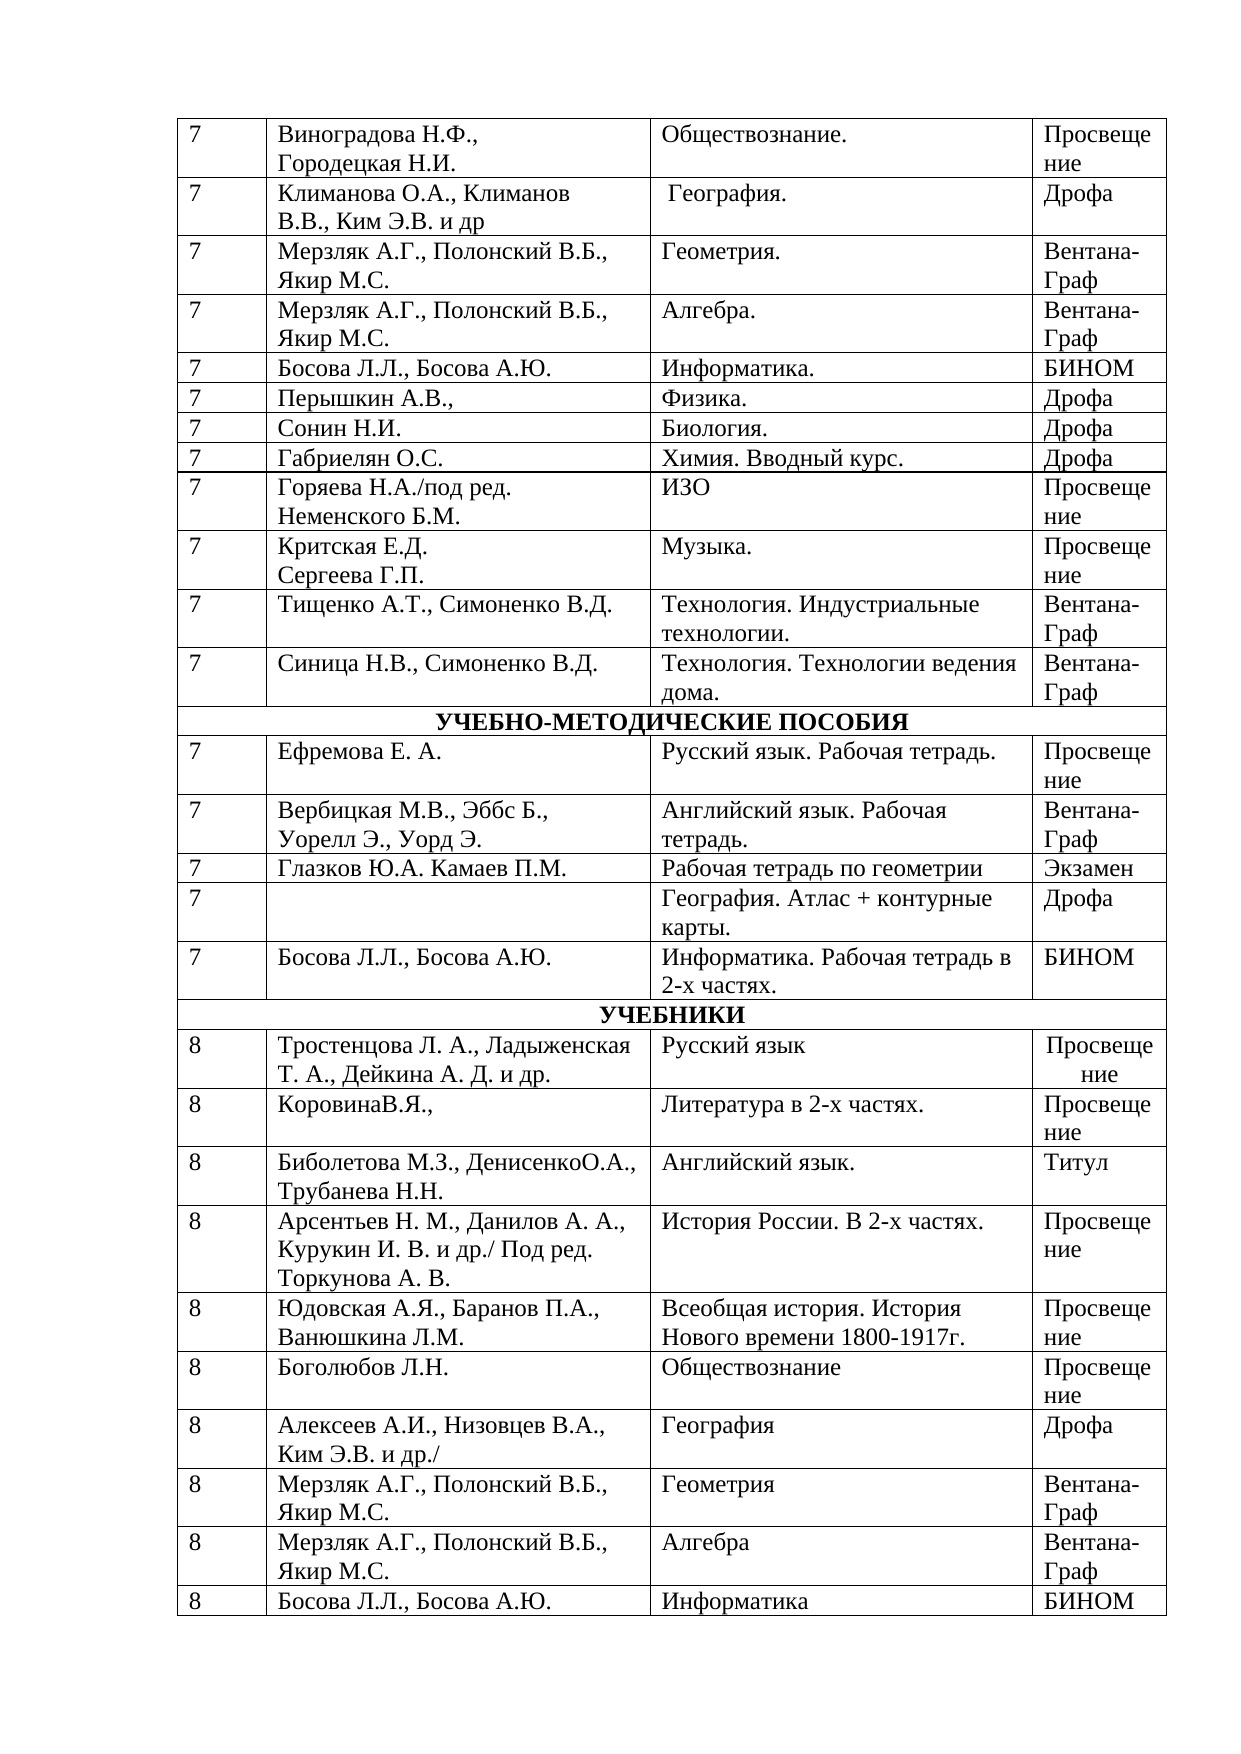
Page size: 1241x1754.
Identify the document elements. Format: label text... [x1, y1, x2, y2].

table_cell 7 [178, 178, 266, 235]
table_cell Экзамен [1033, 854, 1166, 882]
table_cell Просвещение [1033, 1352, 1166, 1409]
table_cell Просвещение [1033, 119, 1166, 177]
table_cell Тростенцова Л. А., Ладыженская Т. А., Дейкина А. Д. и др. [267, 1030, 650, 1088]
table_cell Виноградова Н.Ф., Городецкая Н.И. [267, 119, 650, 177]
table_cell Литература в 2-х частях. [651, 1089, 1032, 1146]
table_cell Просвещение [1033, 473, 1166, 530]
table_cell Вентана-Граф [1033, 1527, 1166, 1585]
table_cell География. [651, 178, 1032, 235]
table_cell Босова Л.Л., Босова А.Ю. [267, 353, 650, 382]
table_cell 8 [178, 1293, 266, 1351]
table_cell 7 [178, 942, 266, 999]
table_cell Всеобщая история. История Нового времени 1800-1917г. [651, 1293, 1032, 1351]
table_cell 7 [178, 295, 266, 352]
table_cell 7 [178, 443, 266, 471]
table_cell Титул [1033, 1147, 1166, 1205]
table_cell 8 [178, 1206, 266, 1292]
table_cell История России. В 2-х частях. [651, 1206, 1032, 1292]
table_cell Рабочая тетрадь по геометрии [651, 854, 1032, 882]
table_cell Вентана-Граф [1033, 795, 1166, 852]
table_cell 8 [178, 1089, 266, 1146]
table_cell БИНОМ [1033, 942, 1166, 999]
table_cell Алгебра. [651, 295, 1032, 352]
table_cell Просвещение [1033, 736, 1166, 794]
table_cell КоровинаВ.Я., [267, 1089, 650, 1146]
table_cell ИЗО [651, 473, 1032, 530]
table_cell Тищенко А.Т., Симоненко В.Д. [267, 590, 650, 647]
table_cell Дрофа [1033, 413, 1166, 442]
table_cell Сонин Н.И. [267, 413, 650, 442]
table_cell Русский язык [651, 1030, 1032, 1088]
table_cell Биболетова М.З., ДенисенкоО.А., Трубанева Н.Н. [267, 1147, 650, 1205]
table_cell Дрофа [1033, 1410, 1166, 1468]
table_cell Горяева Н.А./под ред. Неменского Б.М. [267, 473, 650, 530]
table_cell Просвещение [1033, 1206, 1166, 1292]
table_cell Химия. Вводный курс. [651, 443, 1032, 471]
table_cell 7 [178, 119, 266, 177]
table_cell Английский язык. Рабочая тетрадь. [651, 795, 1032, 852]
table_cell Технология. Технологии ведения дома. [651, 648, 1032, 706]
table_cell География [651, 1410, 1032, 1468]
table_cell 7 [178, 353, 266, 382]
table_cell 7 [178, 413, 266, 442]
table_cell Просвещение [1033, 1293, 1166, 1351]
table_cell Биология. [651, 413, 1032, 442]
table_cell 8 [178, 1527, 266, 1585]
table_cell Алгебра [651, 1527, 1032, 1585]
table_cell 7 [178, 531, 266, 588]
table_cell 7 [178, 236, 266, 294]
table_cell Вентана-Граф [1033, 648, 1166, 706]
table_cell 7 [178, 736, 266, 794]
table_cell 8 [178, 1352, 266, 1409]
table_cell Юдовская А.Я., Баранов П.А., Ванюшкина Л.М. [267, 1293, 650, 1351]
table_cell Дрофа [1033, 383, 1166, 412]
table_cell Информатика. Рабочая тетрадь в 2-х частях. [651, 942, 1032, 999]
table_cell 8 [178, 1586, 266, 1614]
table_cell 7 [178, 883, 266, 941]
table_cell [267, 883, 650, 941]
table_cell 7 [178, 590, 266, 647]
table_cell Физика. [651, 383, 1032, 412]
table_cell Геометрия [651, 1469, 1032, 1526]
table_cell Мерзляк А.Г., Полонский В.Б., Якир М.С. [267, 1527, 650, 1585]
table_cell БИНОМ [1033, 1586, 1166, 1614]
table_cell Дрофа [1033, 178, 1166, 235]
table_cell Вентана-Граф [1033, 590, 1166, 647]
table_cell Мерзляк А.Г., Полонский В.Б., Якир М.С. [267, 295, 650, 352]
table_cell 8 [178, 1030, 266, 1088]
table_cell Ефремова Е. А. [267, 736, 650, 794]
table_cell БИНОМ [1033, 353, 1166, 382]
table_cell Арсентьев Н. М., Данилов А. А., Курукин И. В. и др./ Под ред. Торкунова А. В. [267, 1206, 650, 1292]
table_cell Мерзляк А.Г., Полонский В.Б., Якир М.С. [267, 236, 650, 294]
table_cell 7 [178, 854, 266, 882]
table_cell 7 [178, 383, 266, 412]
table_cell Алексеев А.И., Низовцев В.А., Ким Э.В. и др./ [267, 1410, 650, 1468]
table_cell Глазков Ю.А. Камаев П.М. [267, 854, 650, 882]
table_cell Босова Л.Л., Босова А.Ю. [267, 942, 650, 999]
table_cell Просвещение [1033, 1089, 1166, 1146]
table_cell УЧЕБНО-МЕТОДИЧЕСКИЕ ПОСОБИЯ [178, 707, 1166, 735]
table_cell Боголюбов Л.Н. [267, 1352, 650, 1409]
table_cell Технология. Индустриальные технологии. [651, 590, 1032, 647]
table_cell Мерзляк А.Г., Полонский В.Б., Якир М.С. [267, 1469, 650, 1526]
table_cell Вербицкая М.В., Эббс Б., Уорелл Э., Уорд Э. [267, 795, 650, 852]
table_cell Музыка. [651, 531, 1032, 588]
table_cell 7 [178, 795, 266, 852]
table_cell Критская Е.Д. Сергеева Г.П. [267, 531, 650, 588]
table_cell Просвещение [1033, 531, 1166, 588]
table_cell Информатика [651, 1586, 1032, 1614]
table_cell Геометрия. [651, 236, 1032, 294]
table_cell Босова Л.Л., Босова А.Ю. [267, 1586, 650, 1614]
table_cell Информатика. [651, 353, 1032, 382]
table_cell Габриелян О.С. [267, 443, 650, 471]
table_cell 7 [178, 648, 266, 706]
table_cell 7 [178, 473, 266, 530]
table_cell Обществознание. [651, 119, 1032, 177]
table_cell УЧЕБНИКИ [178, 1000, 1166, 1029]
table_cell Русский язык. Рабочая тетрадь. [651, 736, 1032, 794]
table_cell Просвещение [1033, 1030, 1166, 1088]
table_cell Дрофа [1033, 883, 1166, 941]
table_cell Дрофа [1033, 443, 1166, 471]
table_cell Вентана-Граф [1033, 236, 1166, 294]
table_cell 8 [178, 1469, 266, 1526]
table_cell Перышкин А.В., [267, 383, 650, 412]
table_cell География. Атлас + контурные карты. [651, 883, 1032, 941]
table_cell Вентана-Граф [1033, 1469, 1166, 1526]
table_cell Климанова О.А., Климанов В.В., Ким Э.В. и др [267, 178, 650, 235]
table_cell Английский язык. [651, 1147, 1032, 1205]
table_cell 8 [178, 1410, 266, 1468]
table_cell 8 [178, 1147, 266, 1205]
table_cell Обществознание [651, 1352, 1032, 1409]
table_cell Вентана-Граф [1033, 295, 1166, 352]
table_cell Синица Н.В., Симоненко В.Д. [267, 648, 650, 706]
